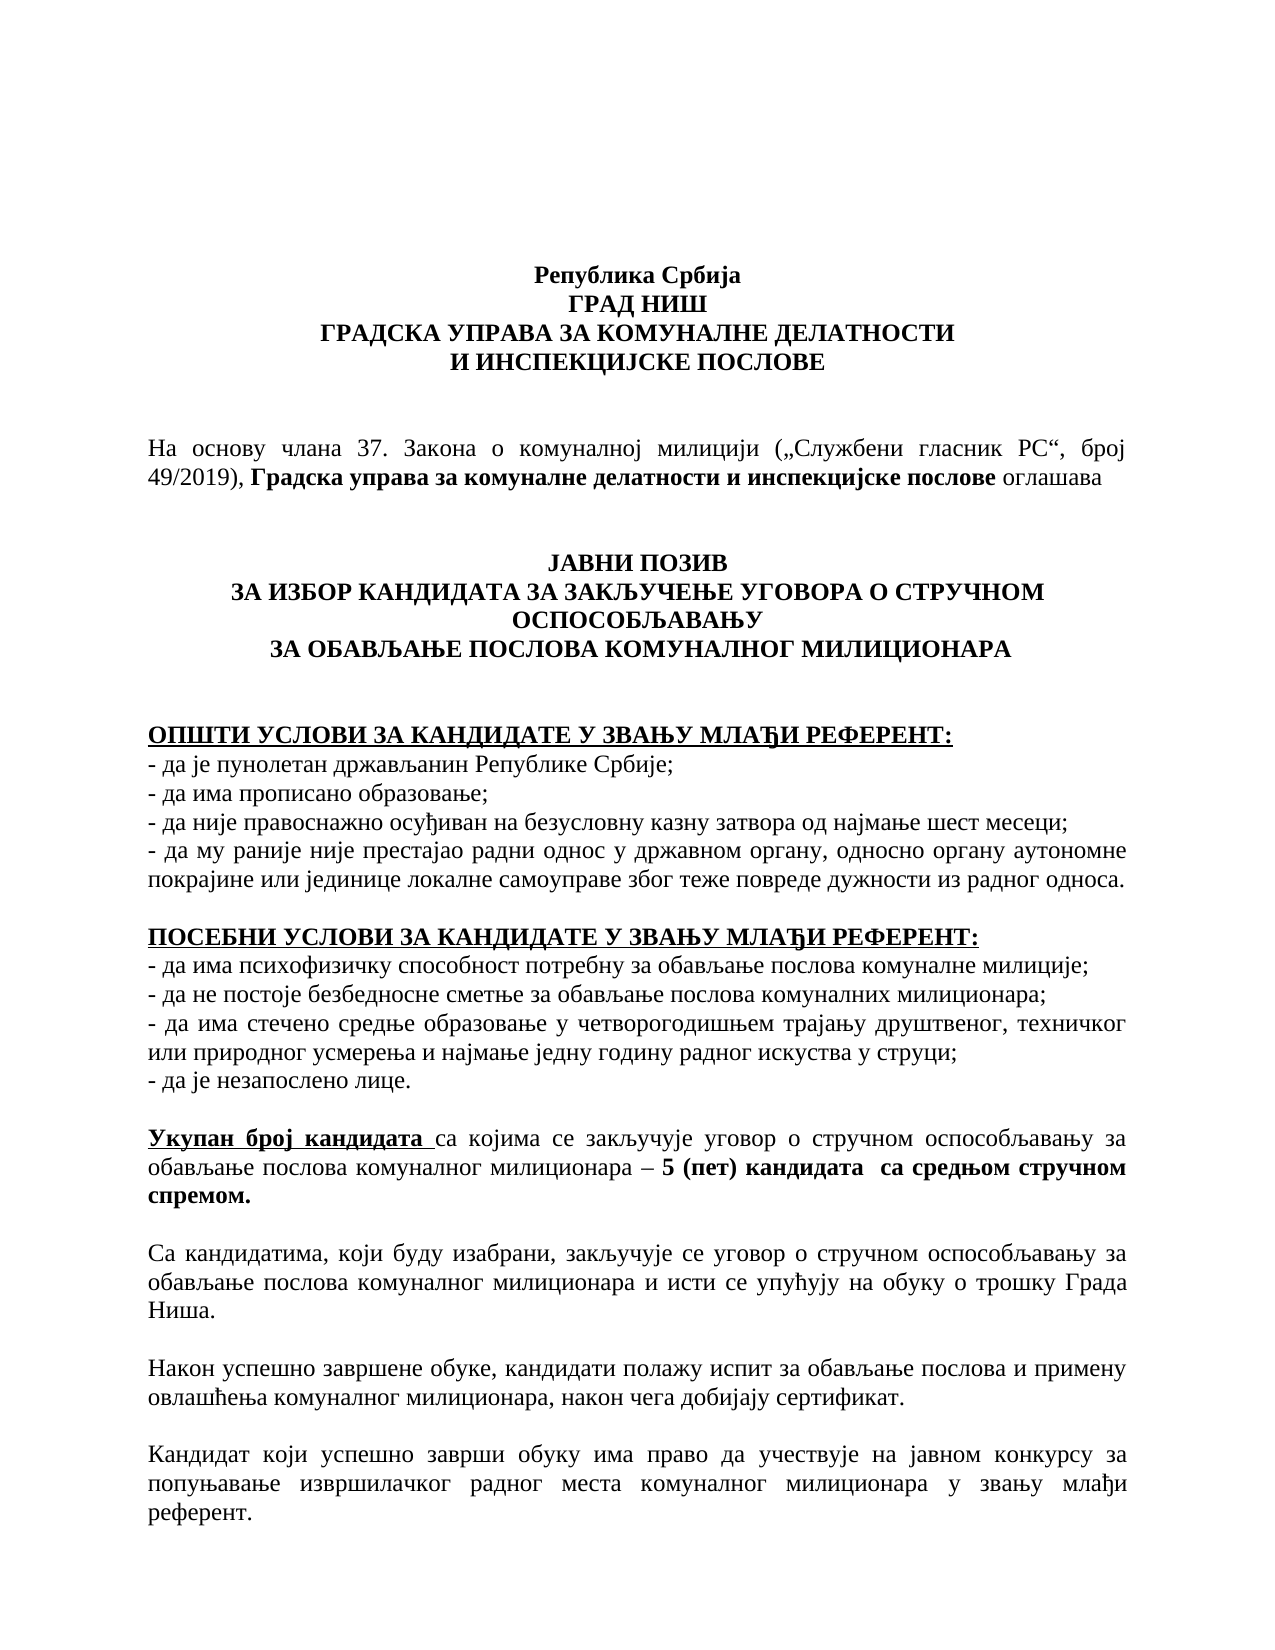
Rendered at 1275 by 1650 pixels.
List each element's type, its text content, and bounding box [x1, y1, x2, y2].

text - да је пунолетан држављанин Републике Србије; [148, 749, 1127, 778]
text - да не постоје безбедносне сметње за обављање послова комуналних милиционара; [148, 979, 1127, 1008]
text ЗА ОБАВЉАЊЕ ПОСЛОВА КОМУНАЛНОГ МИЛИЦИОНАРА [148, 634, 1127, 663]
text Република Србија [148, 260, 1127, 289]
text ЈАВНИ ПОЗИВ [148, 548, 1127, 577]
text ЗА ИЗБОР КАНДИДАТА ЗА ЗАКЉУЧЕЊЕ УГОВОРА О СТРУЧНОМ ОСПОСОБЉАВАЊУ [148, 577, 1127, 634]
text Укупан број кандидата са којима се закључује уговор о стручном оспособљавању за обављање послова комуналног милиционара – 5 (пет) кандидата са средњом стручном спремом. [148, 1123, 1127, 1209]
text - да није правоснажно осуђиван на безусловну казну затвора од најмање шест месеци; [148, 807, 1127, 835]
text ГРАДСКА УПРАВА ЗА КОМУНАЛНЕ ДЕЛАТНОСТИ [148, 318, 1127, 347]
text - да има прописано образовање; [148, 778, 1127, 807]
text - да има стечено средње образовањe у четворогодишњем трајању друштвеног, техничког или природног усмерења и најмање једну годину радног искуства у струци; [148, 1008, 1127, 1065]
text Са кандидатима, који буду изабрани, закључује се уговор о стручном оспособљавању за обављање послова комуналног милиционара и исти се упућују на обуку о трошку Града Ниша. [148, 1238, 1127, 1324]
text ГРАД НИШ [148, 289, 1127, 318]
text - да му раније није престајао радни однос у државном органу, односно органу аутономне покрајине или јединице локалне самоуправе због теже повреде дужности из радног односа. [148, 835, 1127, 893]
text - да има психофизичку способност потребну за обављање послова комуналне милиције; [148, 950, 1127, 979]
text ОПШТИ УСЛОВИ ЗА КАНДИДАТЕ У ЗВАЊУ МЛАЂИ РЕФЕРЕНТ: [148, 720, 1127, 749]
text Након успешно завршене обуке, кандидати полажу испит за обављање послова и примену овлашћења комуналног милиционара, након чега добијају сертификат. [148, 1353, 1127, 1410]
text И ИНСПЕКЦИЈСКЕ ПОСЛОВЕ [148, 347, 1127, 375]
text Кандидат који успешно заврши обуку има право да учествује на јавном конкурсу за попуњавање извршилачког радног места комуналног милиционара у звању млађи референт. [148, 1439, 1127, 1525]
text ПОСЕБНИ УСЛОВИ ЗА КАНДИДАТЕ У ЗВАЊУ МЛАЂИ РЕФЕРЕНТ: [148, 922, 1127, 950]
text - да је незапослено лице. [148, 1065, 1127, 1094]
text На основу члана 37. Закона о комуналној милицији („Службени гласник РС“, број 49/2019), Градскa управa за комуналне делатности и инспекцијске послове оглашава [148, 433, 1127, 490]
